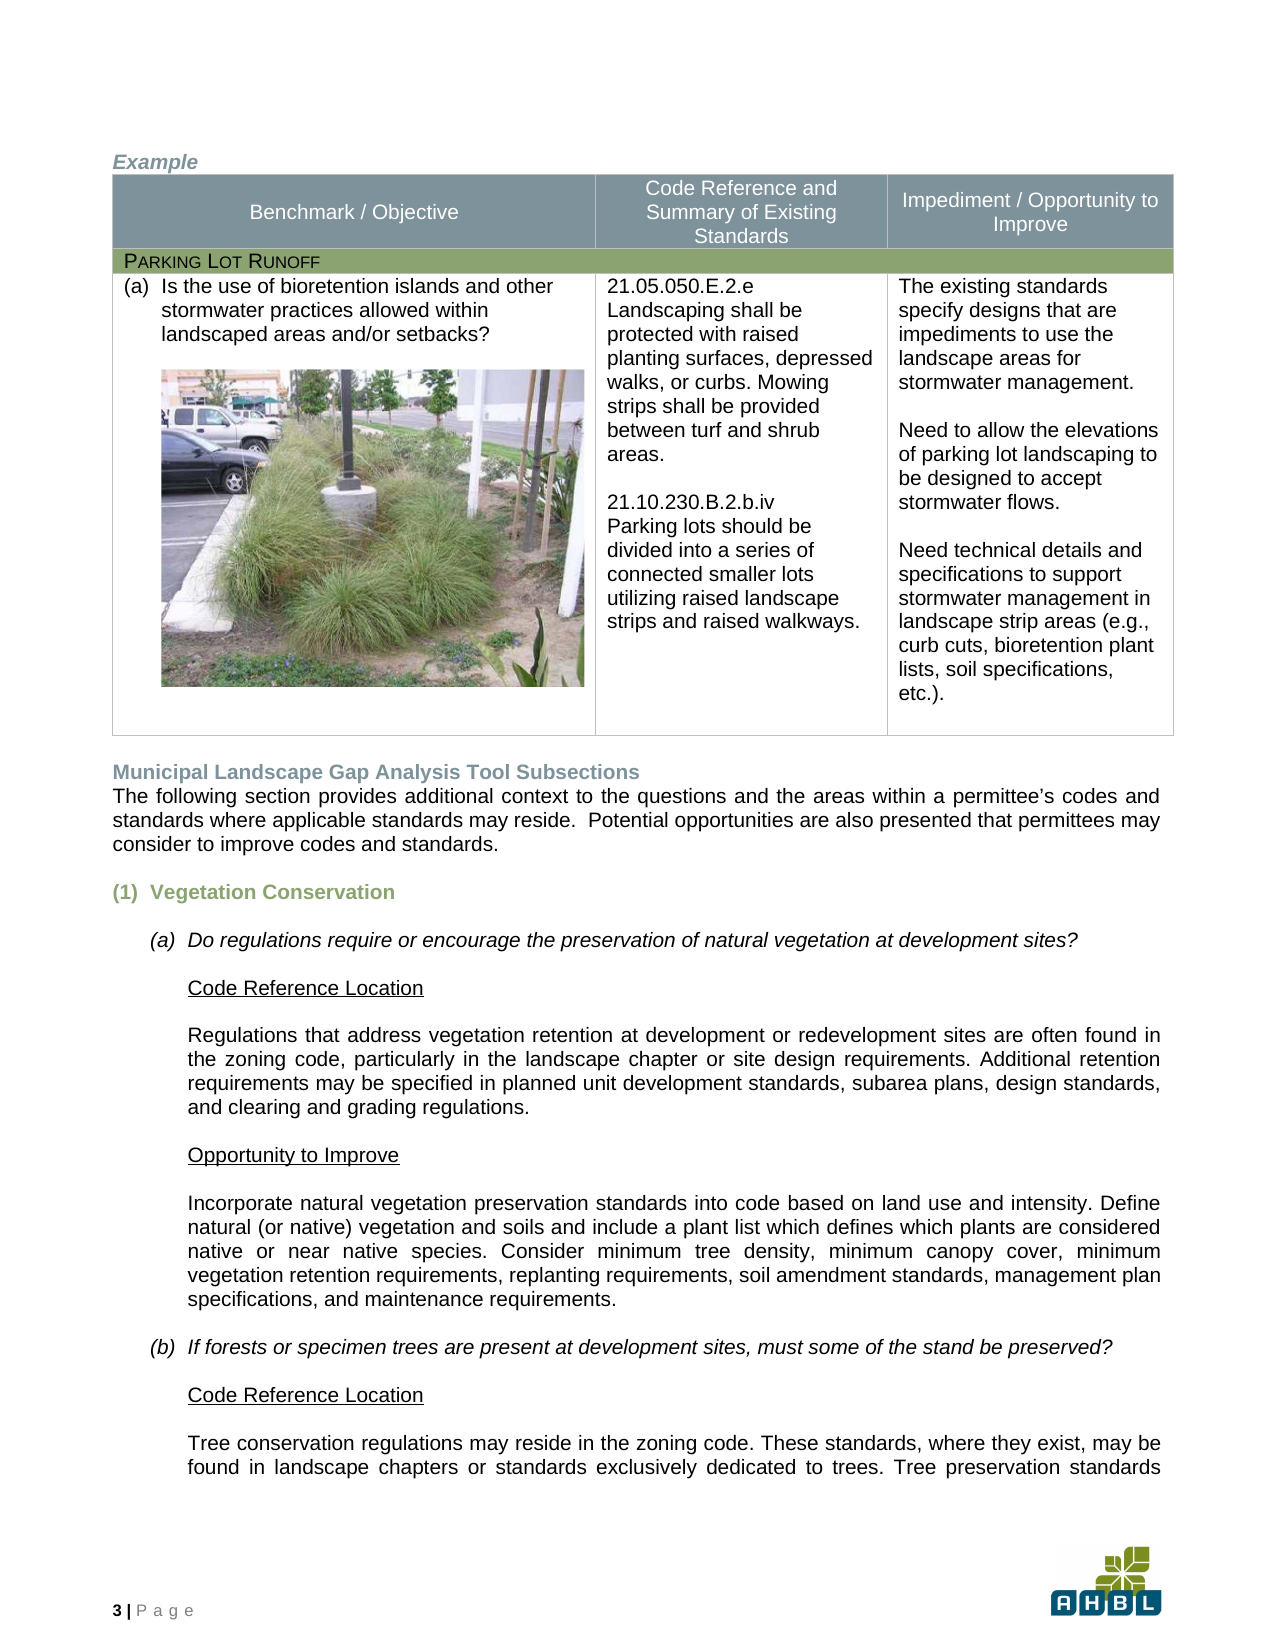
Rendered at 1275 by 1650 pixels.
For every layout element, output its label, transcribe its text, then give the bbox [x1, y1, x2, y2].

list Do regulations require or encourage the preservation of natural vegetation at development sites? [150, 927, 1162, 951]
text Code Reference Location [187, 1383, 1162, 1407]
text Code Reference Location [187, 975, 1162, 999]
text The following section provides additional context to the questions and the areas within a permittee’s codes and standards where applicable standards may reside. Potential opportunities are also presented that permittees may consider to improve codes and standards. [112, 784, 1162, 856]
list If forests or specimen trees are present at development sites, must some of the stand be preserved? [150, 1335, 1162, 1359]
text Incorporate natural vegetation preservation standards into code based on land use and intensity. Define natural (or native) vegetation and soils and include a plant list which defines which plants are considered native or near native species. Consider minimum tree density, minimum canopy cover, minimum vegetation retention requirements, replanting requirements, soil amendment standards, management plan specifications, and maintenance requirements. [187, 1191, 1162, 1311]
table_header Code Reference and Summary of Existing Standards [596, 175, 887, 248]
text Regulations that address vegetation retention at development or redevelopment sites are often found in the zoning code, particularly in the landscape chapter or site design requirements. Additional retention requirements may be specified in planned unit development standards, subarea plans, design standards, and clearing and grading regulations. [187, 1023, 1162, 1119]
table_header Benchmark / Objective [113, 175, 595, 248]
picture [1049, 1545, 1163, 1617]
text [187, 1431, 1162, 1478]
table_cell The existing standards specify designs that are impediments to use the landscape areas for stormwater management. Need to allow the elevations of parking lot landscaping to be designed to accept stormwater flows. Need technical details and specifications to support stormwater management in landscape strip areas (e.g., curb cuts, bioretention plant lists, soil specifications, etc.). [888, 274, 1173, 735]
table_header Impediment / Opportunity to Improve [888, 175, 1173, 248]
table_cell Is the use of bioretention islands and other stormwater practices allowed within landscaped areas and/or setbacks? [113, 274, 595, 735]
subtitle Municipal Landscape Gap Analysis Tool Subsections [112, 760, 1162, 784]
table_cell 21.05.050.E.2.e Landscaping shall be protected with raised planting surfaces, depressed walks, or curbs. Mowing strips shall be provided between turf and shrub areas. 21.10.230.B.2.b.iv Parking lots should be divided into a series of connected smaller lots utilizing raised landscape strips and raised walkways. [596, 274, 887, 735]
picture [161, 369, 585, 687]
subtitle Example [112, 150, 1162, 174]
subtitle Vegetation Conservation [112, 879, 1162, 903]
table_cell Parking Lot Runoff [113, 249, 1173, 273]
text Opportunity to Improve [187, 1143, 1162, 1167]
